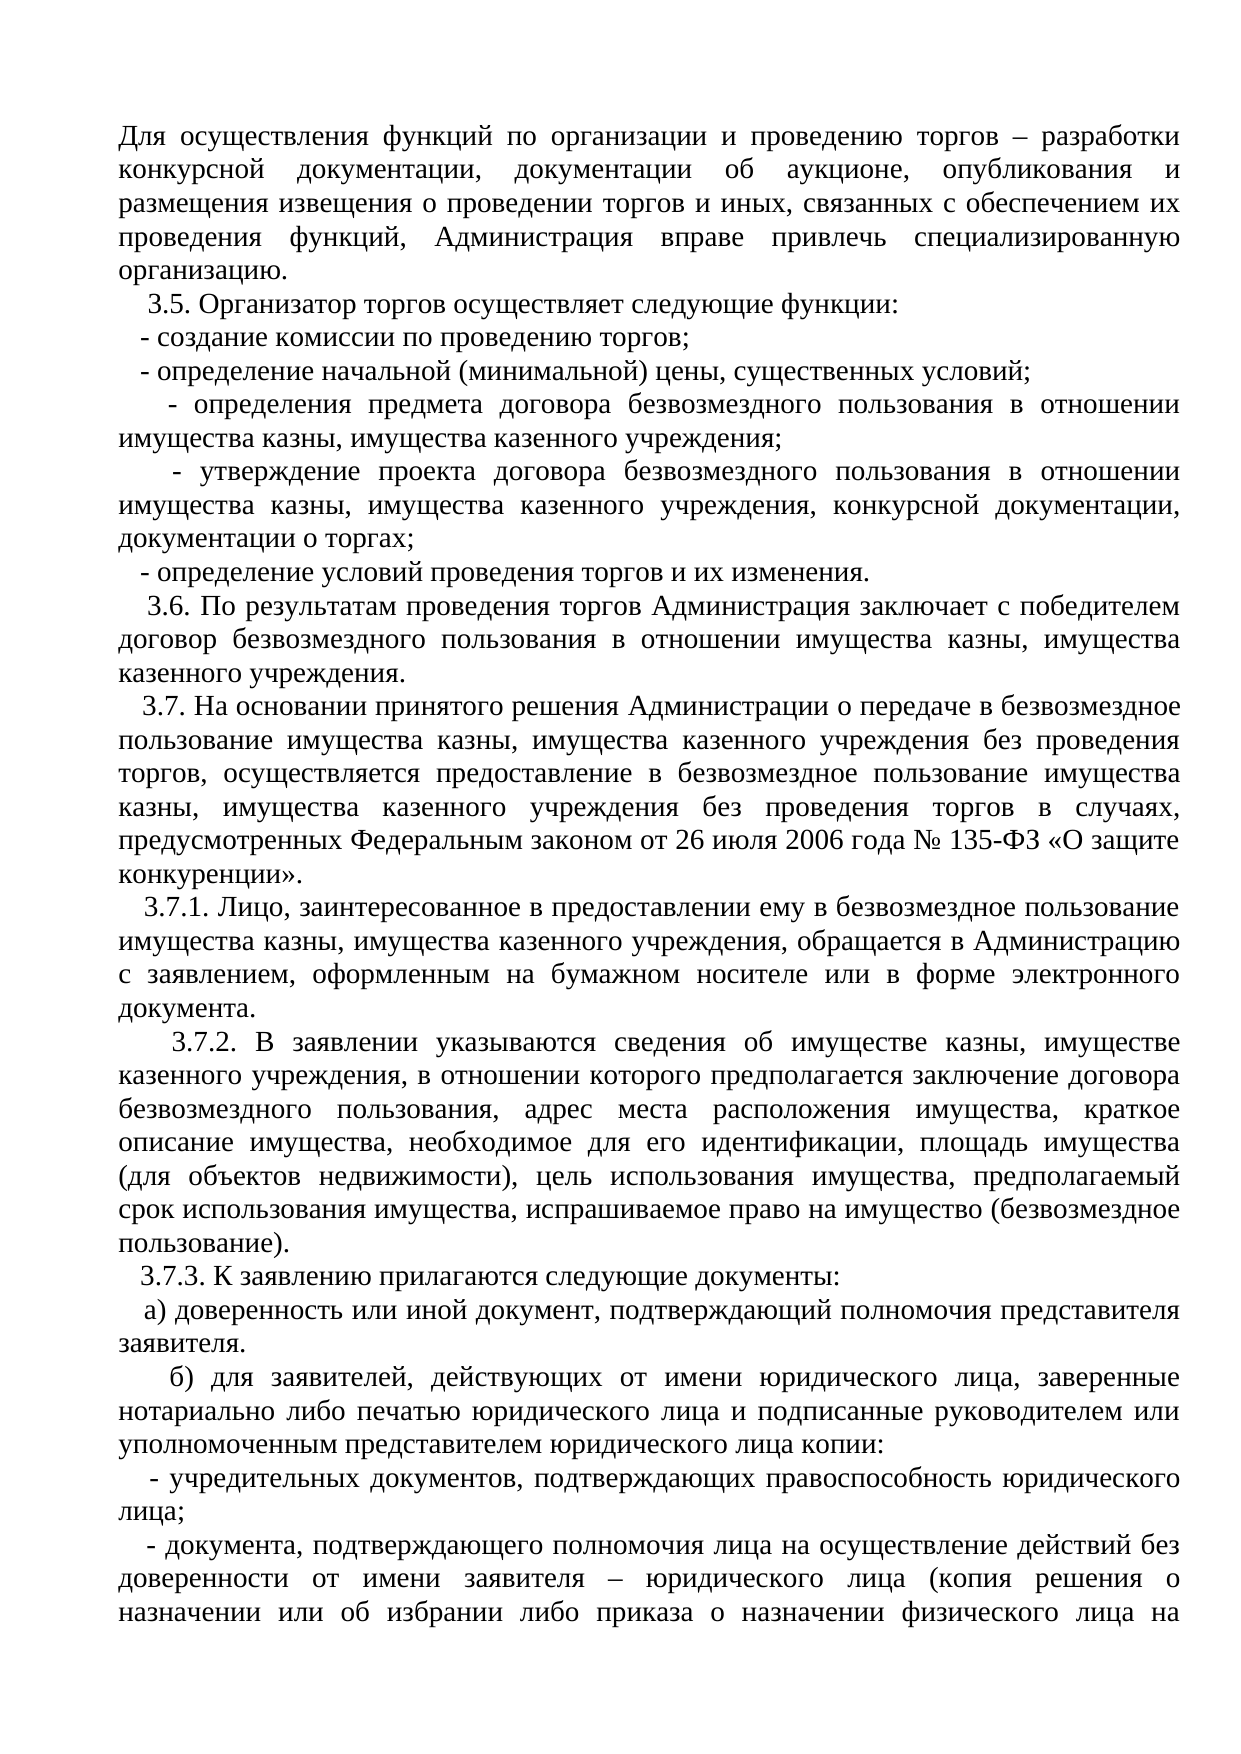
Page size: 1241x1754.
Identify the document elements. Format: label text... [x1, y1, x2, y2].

text 3.7.1. Лицо, заинтересованное в предоставлении ему в безвозмездное пользование имущества казны, имущества казенного учреждения, обращается в Администрацию с заявлением, оформленным на бумажном носителе или в форме электронного документа. [118, 889, 1181, 1024]
text - создание комиссии по проведению торгов; [118, 319, 1181, 353]
text 3.7.2. В заявлении указываются сведения об имуществе казны, имуществе казенного учреждения, в отношении которого предполагается заключение договора безвозмездного пользования, адрес места расположения имущества, краткое описание имущества, необходимое для его идентификации, площадь имущества (для объектов недвижимости), цель использования имущества, предполагаемый срок использования имущества, испрашиваемое право на имущество (безвозмездное пользование). [118, 1024, 1181, 1258]
text 3.7. На основании принятого решения Администрации о передаче в безвозмездное пользование имущества казны, имущества казенного учреждения без проведения торгов, осуществляется предоставление в безвозмездное пользование имущества казны, имущества казенного учреждения без проведения торгов в случаях, предусмотренных Федеральным законом от 26 июля 2006 года № 135-ФЗ «О защите конкуренции». [118, 688, 1181, 889]
text - определения предмета договора безвозмездного пользования в отношении имущества казны, имущества казенного учреждения; [118, 386, 1181, 453]
text Для осуществления функций по организации и проведению торгов – разработки конкурсной документации, документации об аукционе, опубликования и размещения извещения о проведении торгов и иных, связанных с обеспечением их проведения функций, Администрация вправе привлечь специализированную организацию. [118, 118, 1181, 286]
text 3.6. По результатам проведения торгов Администрация заключает с победителем договор безвозмездного пользования в отношении имущества казны, имущества казенного учреждения. [118, 588, 1181, 688]
text - утверждение проекта договора безвозмездного пользования в отношении имущества казны, имущества казенного учреждения, конкурсной документации, документации о торгах; [118, 453, 1181, 554]
text б) для заявителей, действующих от имени юридического лица, заверенные нотариально либо печатью юридического лица и подписанные руководителем или уполномоченным представителем юридического лица копии: [118, 1359, 1181, 1460]
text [118, 1527, 1181, 1627]
text - учредительных документов, подтверждающих правоспособность юридического лица; [118, 1460, 1181, 1527]
text - определение условий проведения торгов и их изменения. [118, 554, 1181, 588]
text - определение начальной (минимальной) цены, существенных условий; [118, 353, 1181, 386]
text 3.5. Организатор торгов осуществляет следующие функции: [118, 286, 1181, 319]
text а) доверенность или иной документ, подтверждающий полномочия представителя заявителя. [118, 1292, 1181, 1359]
text 3.7.3. К заявлению прилагаются следующие документы: [118, 1258, 1181, 1292]
